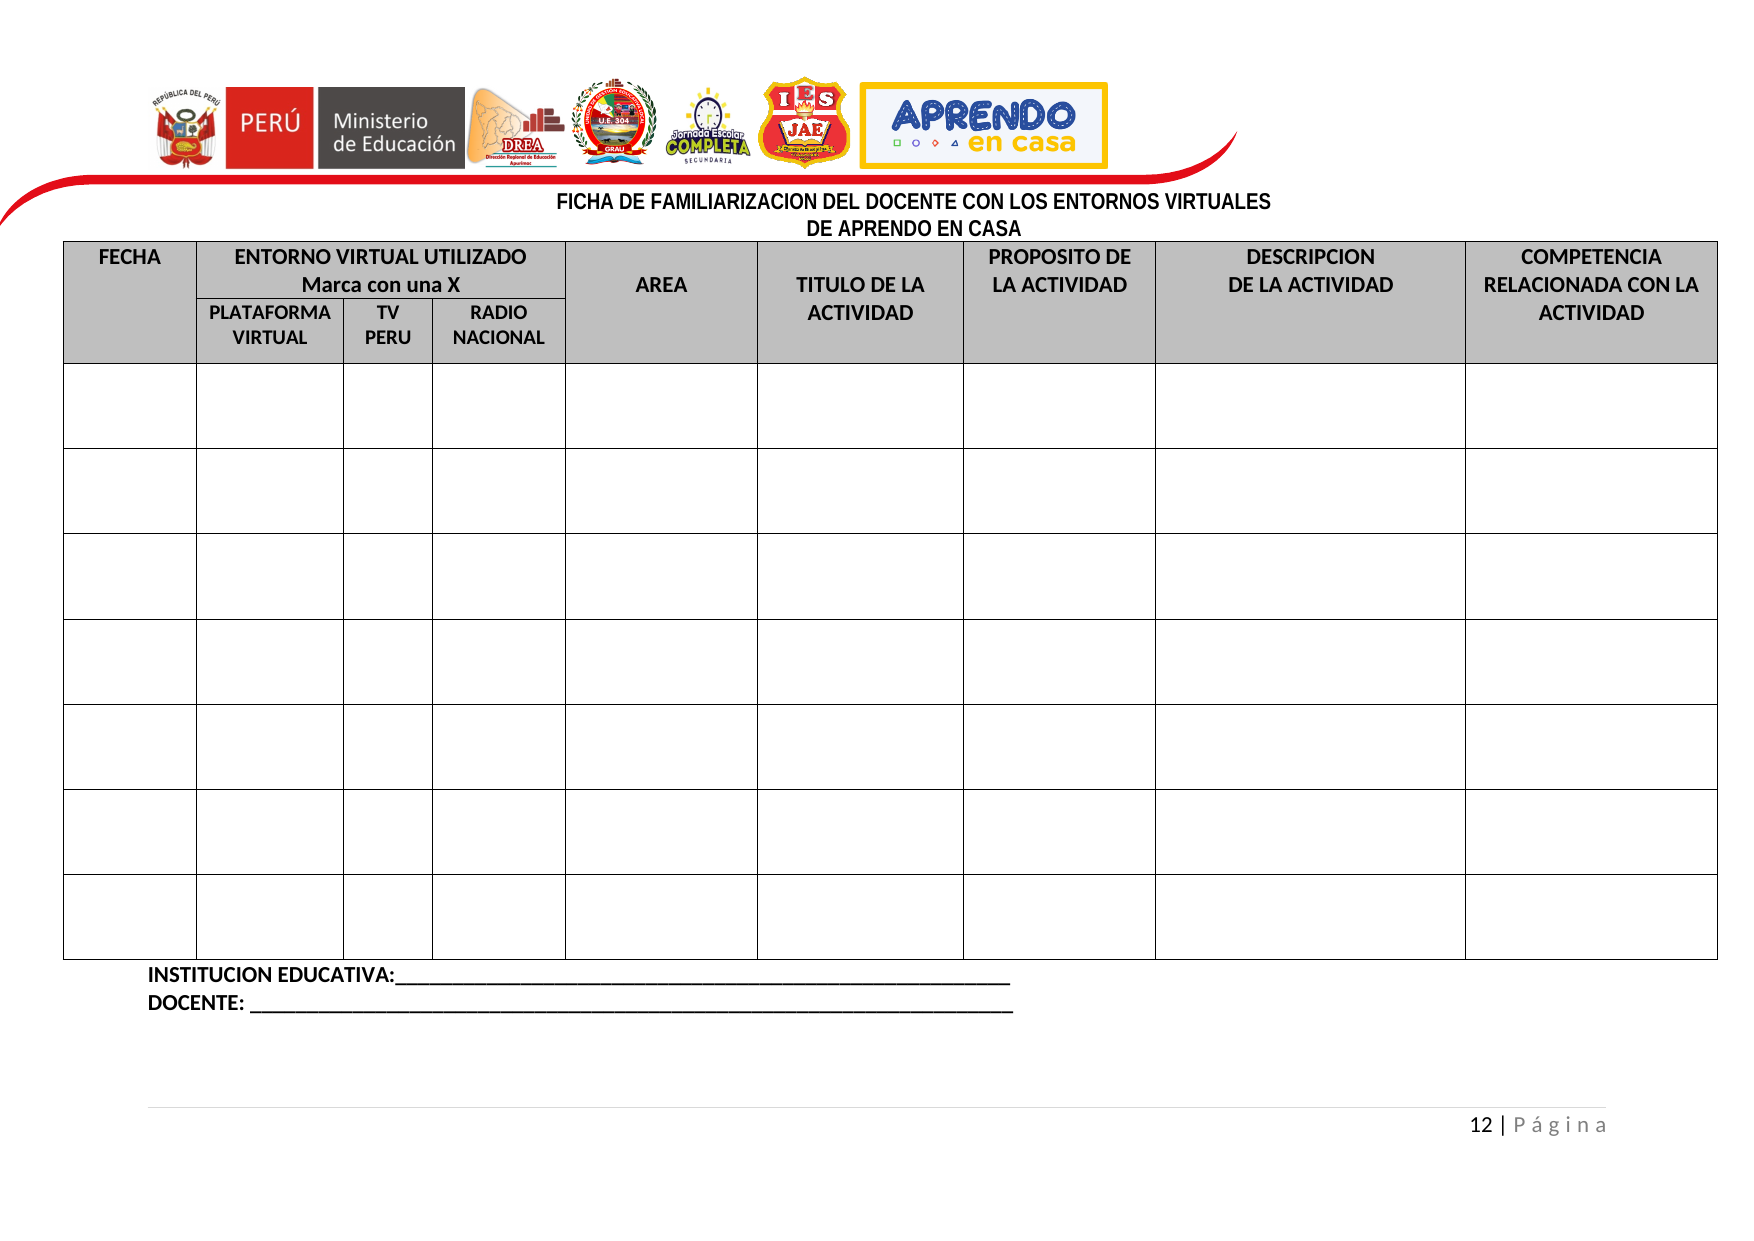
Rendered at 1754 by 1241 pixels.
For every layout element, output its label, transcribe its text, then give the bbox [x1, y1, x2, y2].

text FICHA DE FAMILIARIZACION DEL DOCENTE CON LOS ENTORNOS VIRTUALES [222, 188, 1606, 214]
table_cell [566, 790, 757, 874]
table_header DESCRIPCION DE LA ACTIVIDAD [1156, 242, 1465, 363]
table_cell [64, 790, 196, 874]
table_cell [566, 364, 757, 448]
table_cell [758, 534, 963, 618]
table_cell [433, 705, 565, 789]
table_cell [197, 449, 343, 533]
table_cell [433, 790, 565, 874]
text DE APRENDO EN CASA [222, 214, 1606, 241]
table_cell [64, 449, 196, 533]
table_cell [566, 620, 757, 703]
table_cell [344, 705, 432, 789]
text DOCENTE: ___________________________________________________________________ [148, 988, 1606, 1016]
table_cell [344, 364, 432, 448]
table_cell [64, 620, 196, 703]
text INSTITUCION EDUCATIVA:______________________________________________________ [148, 960, 1606, 988]
table_cell [964, 364, 1155, 448]
table_cell [344, 790, 432, 874]
table_cell [1156, 875, 1465, 959]
table_header ENTORNO VIRTUAL UTILIZADO Marca con una X [197, 242, 565, 298]
table_cell [1466, 449, 1717, 533]
table_cell [64, 705, 196, 789]
table_header FECHA [64, 242, 196, 363]
table_cell [1466, 705, 1717, 789]
picture [859, 82, 1108, 169]
table_cell RADIO NACIONAL [433, 299, 565, 363]
table_cell [344, 620, 432, 703]
table_cell [758, 449, 963, 533]
table_cell [1156, 620, 1465, 703]
table_cell [344, 534, 432, 618]
table_cell [64, 875, 196, 959]
table_cell PLATAFORMA VIRTUAL [197, 299, 343, 363]
table_cell [1466, 620, 1717, 703]
table_cell [433, 449, 565, 533]
table_cell [1466, 534, 1717, 618]
table_header TITULO DE LA ACTIVIDAD [758, 242, 963, 363]
table_cell [566, 705, 757, 789]
table_cell [758, 705, 963, 789]
table_cell [64, 534, 196, 618]
table_header AREA [566, 242, 757, 363]
table_cell [566, 534, 757, 618]
table_cell [758, 364, 963, 448]
table_cell [964, 705, 1155, 789]
table_cell [344, 875, 432, 959]
table_cell [1156, 364, 1465, 448]
table_cell [64, 364, 196, 448]
table_cell [1466, 364, 1717, 448]
table_cell [758, 790, 963, 874]
table_cell [1156, 534, 1465, 618]
table_cell [197, 534, 343, 618]
table_cell [1466, 790, 1717, 874]
table_cell [433, 534, 565, 618]
table_cell [197, 364, 343, 448]
table_cell [344, 449, 432, 533]
table_cell [964, 449, 1155, 533]
table_cell [566, 875, 757, 959]
table_cell [433, 364, 565, 448]
table_cell [758, 875, 963, 959]
table_cell [197, 620, 343, 703]
table_cell [758, 620, 963, 703]
picture [758, 76, 851, 169]
table_cell [566, 449, 757, 533]
picture [147, 73, 755, 170]
table_cell TV PERU [344, 299, 432, 363]
table_cell [197, 875, 343, 959]
table_cell [433, 620, 565, 703]
table_cell [964, 620, 1155, 703]
table_cell [1466, 875, 1717, 959]
table_header COMPETENCIA RELACIONADA CON LA ACTIVIDAD [1466, 242, 1717, 363]
table_header PROPOSITO DE LA ACTIVIDAD [964, 242, 1155, 363]
table_cell [1156, 790, 1465, 874]
table_cell [964, 790, 1155, 874]
table_cell [1156, 449, 1465, 533]
table_cell [197, 790, 343, 874]
table_cell [1156, 705, 1465, 789]
table_cell [964, 875, 1155, 959]
table_cell [197, 705, 343, 789]
table_cell [433, 875, 565, 959]
table_cell [964, 534, 1155, 618]
